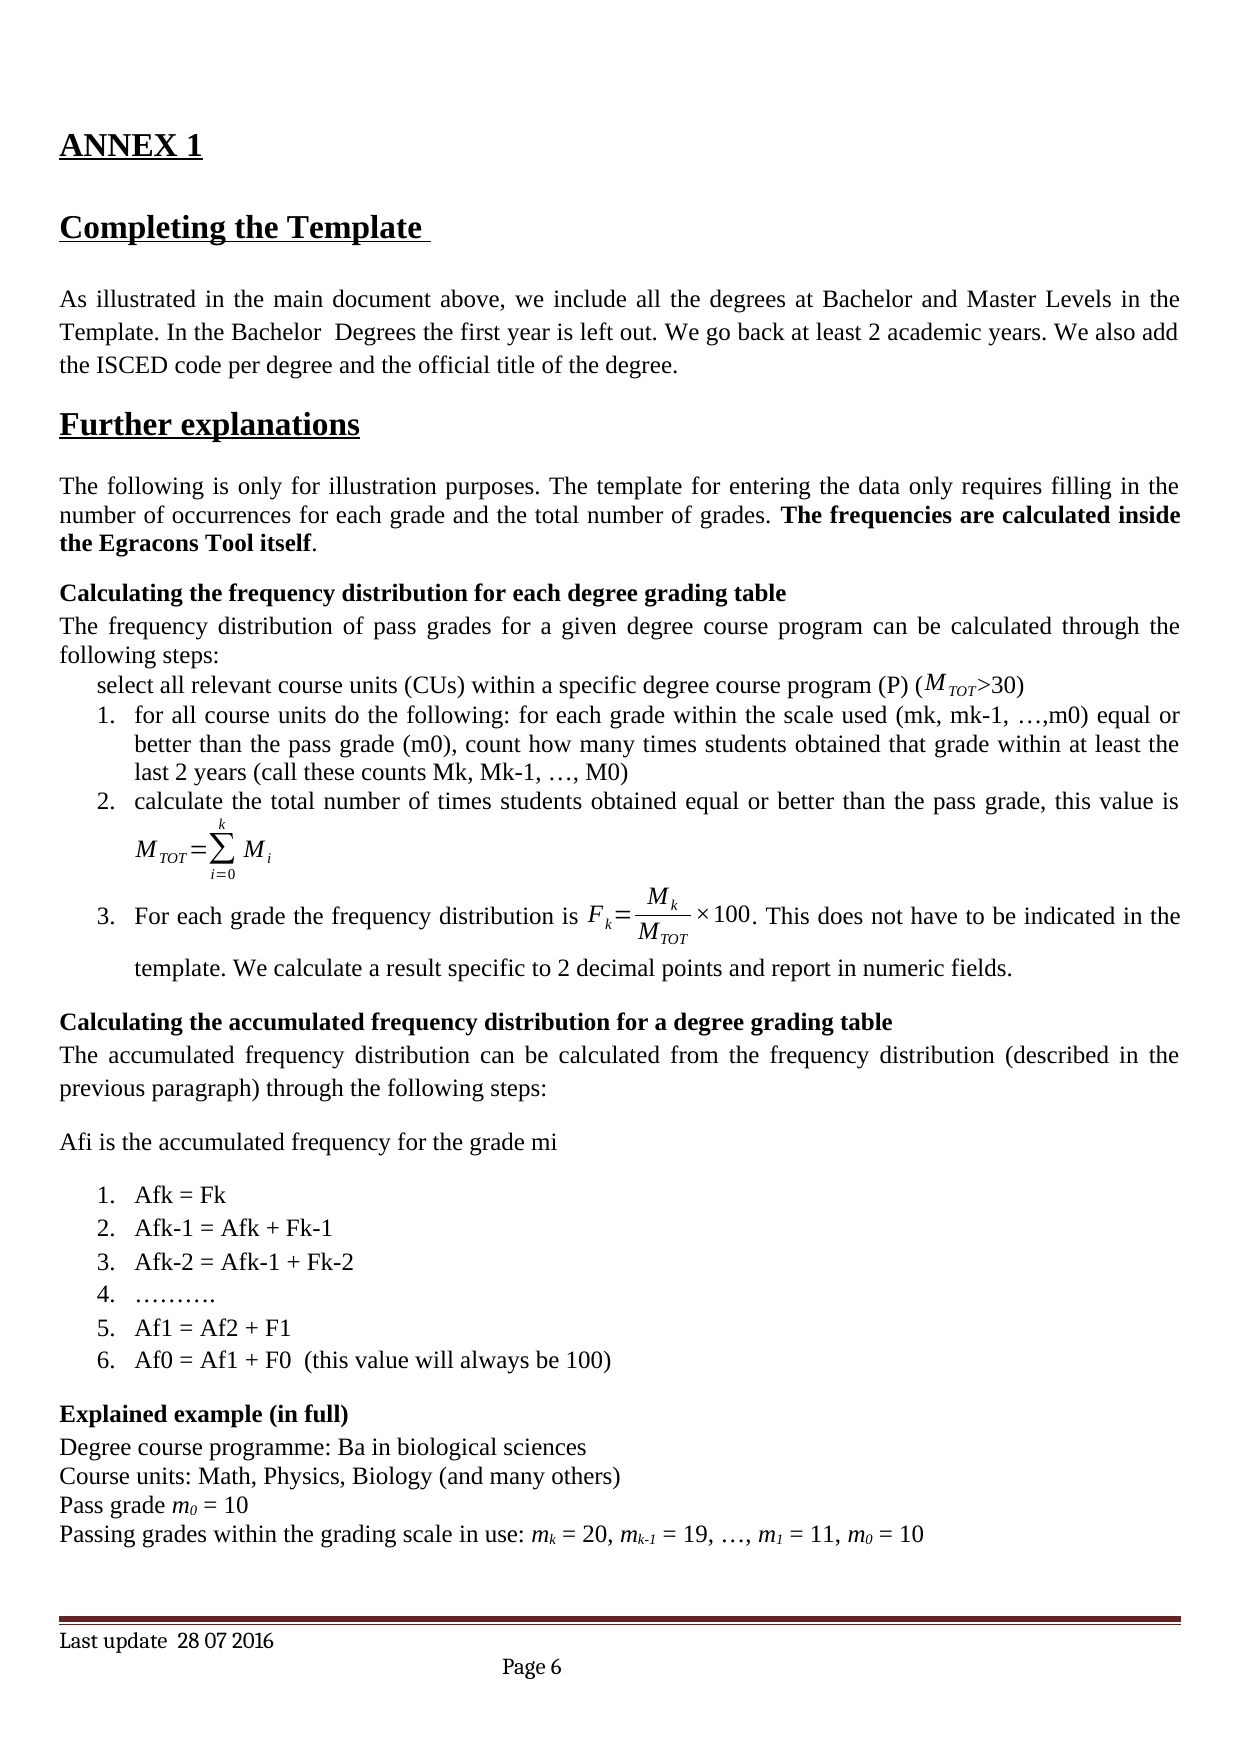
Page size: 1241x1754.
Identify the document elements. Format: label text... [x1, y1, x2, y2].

list Af1 = Af2 + F1 [97, 1313, 1181, 1341]
list calculate the total number of times students obtained equal or better than the pass grade, this value is [97, 786, 1181, 882]
text As illustrated in the main document above, we include all the degrees at Bachelor and Master Levels in the Template. In the Bachelor Degrees the first year is left out. We go back at least 2 academic years. We also add the ISCED code per degree and the official title of the degree. [59, 284, 1181, 379]
text Completing the Template [59, 207, 1181, 246]
subtitle ANNEX 1 [59, 125, 1181, 163]
list For each grade the frequency distribution is . This does not have to be indicated in the template. We calculate a result specific to 2 decimal points and report in numeric fields. [97, 882, 1181, 982]
list Afk = Fk [97, 1181, 1181, 1209]
subtitle Calculating the frequency distribution for each degree grading table [59, 578, 1181, 607]
text Course units: Math, Physics, Biology (and many others) [59, 1461, 1181, 1490]
list for all course units do the following: for each grade within the scale used (mk, mk-1, …,m0) equal or better than the pass grade (m0), count how many times students obtained that grade within at least the last 2 years (call these counts Mk, Mk-1, …, M0) [97, 700, 1181, 786]
text select all relevant course units (CUs) within a specific degree course program (P) (>30) [97, 669, 1181, 700]
text The accumulated frequency distribution can be calculated from the frequency distribution (described in the previous paragraph) through the following steps: [59, 1040, 1181, 1102]
subtitle Explained example (in full) [59, 1399, 1181, 1428]
text Degree course programme: Ba in biological sciences [59, 1432, 1181, 1461]
list ………. [97, 1279, 1181, 1308]
list Afk-1 = Afk + Fk-1 [97, 1213, 1181, 1242]
text Further explanations [59, 404, 1181, 442]
text Passing grades within the grading scale in use: mk = 20, mk-1 = 19, …, m1 = 11, m0 = 10 [59, 1519, 1181, 1547]
text Afi is the accumulated frequency for the grade mi [59, 1127, 1181, 1155]
list Af0 = Af1 + F0 (this value will always be 100) [97, 1346, 1181, 1374]
text The frequency distribution of pass grades for a given degree course program can be calculated through the following steps: [59, 611, 1181, 669]
list Afk-2 = Afk-1 + Fk-2 [97, 1247, 1181, 1275]
subtitle Calculating the accumulated frequency distribution for a degree grading table [59, 1007, 1181, 1036]
text Pass grade m0 = 10 [59, 1490, 1181, 1519]
text The following is only for illustration purposes. The template for entering the data only requires filling in the number of occurrences for each grade and the total number of grades. The frequencies are calculated inside the Egracons Tool itself. [59, 471, 1181, 557]
